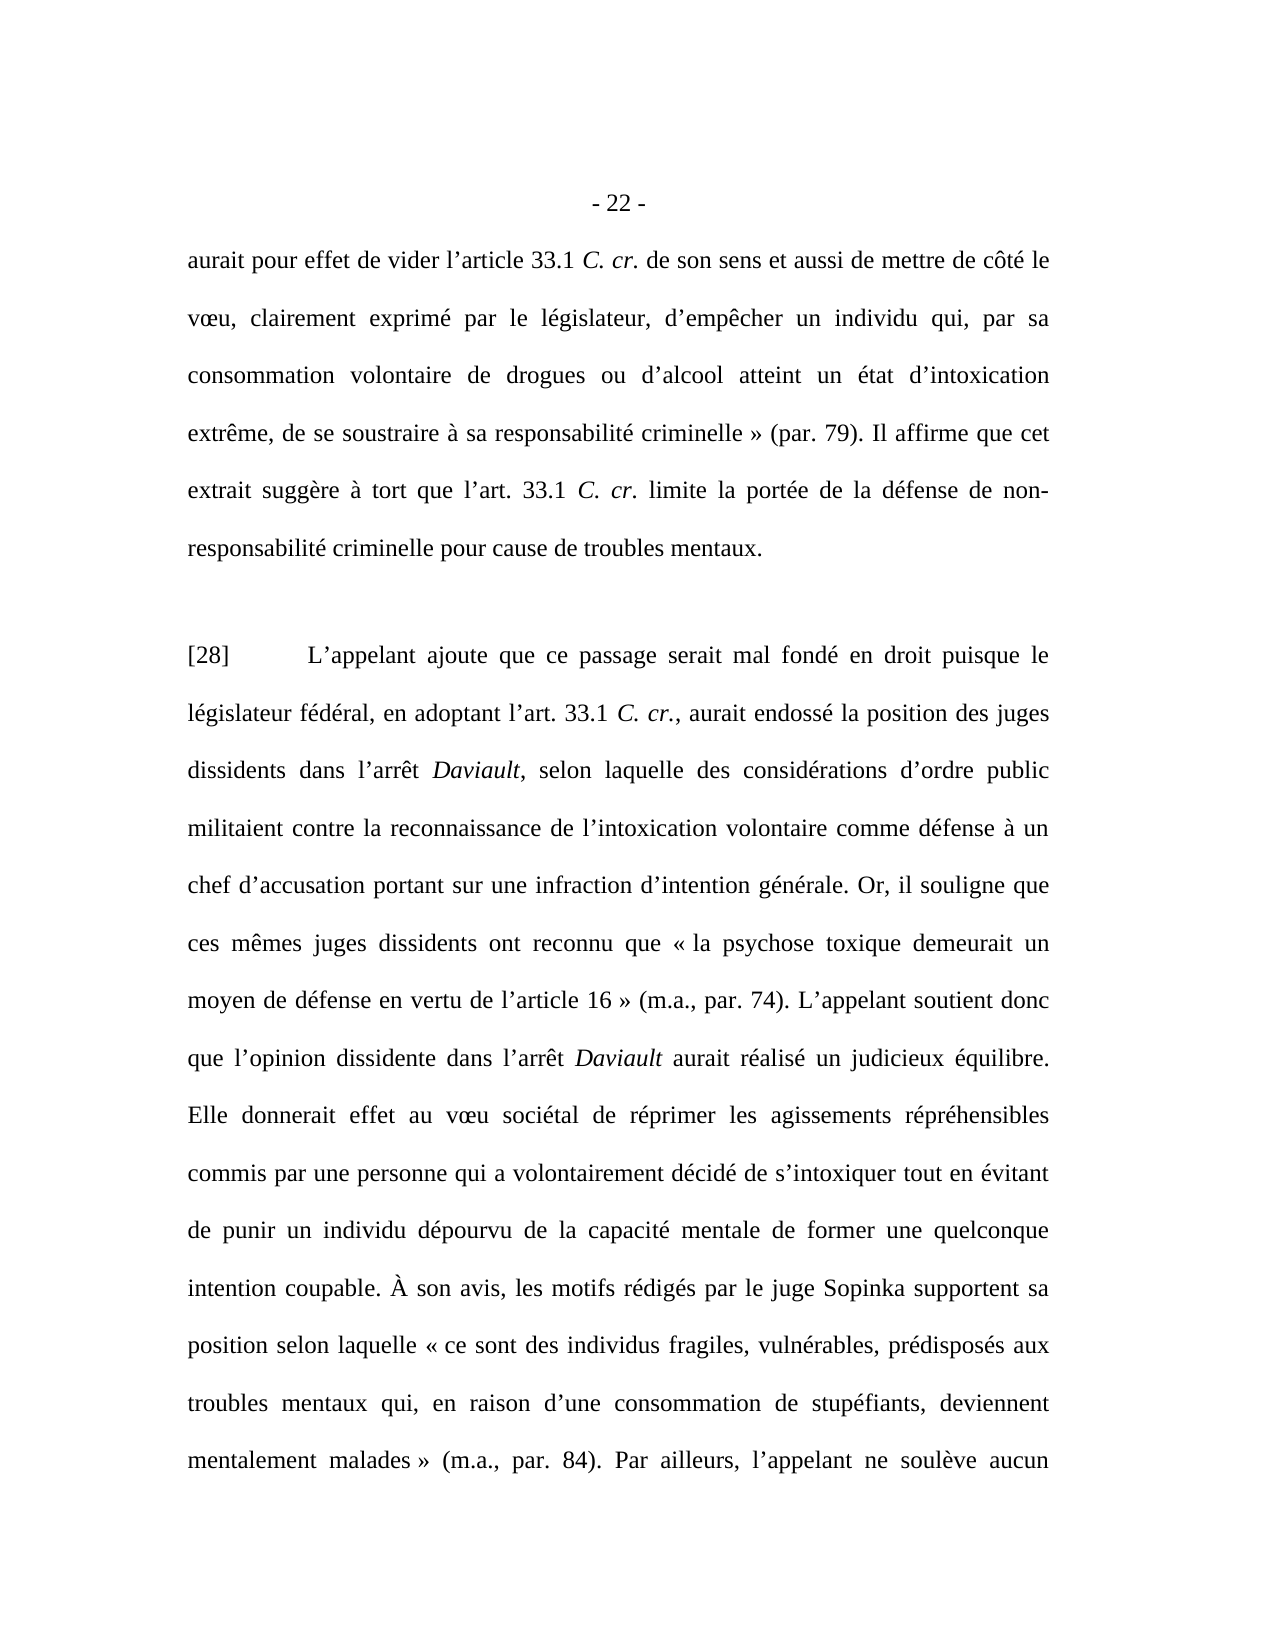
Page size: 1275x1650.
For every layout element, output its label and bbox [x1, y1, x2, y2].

text [187, 245, 1050, 561]
text [187, 640, 1050, 1474]
